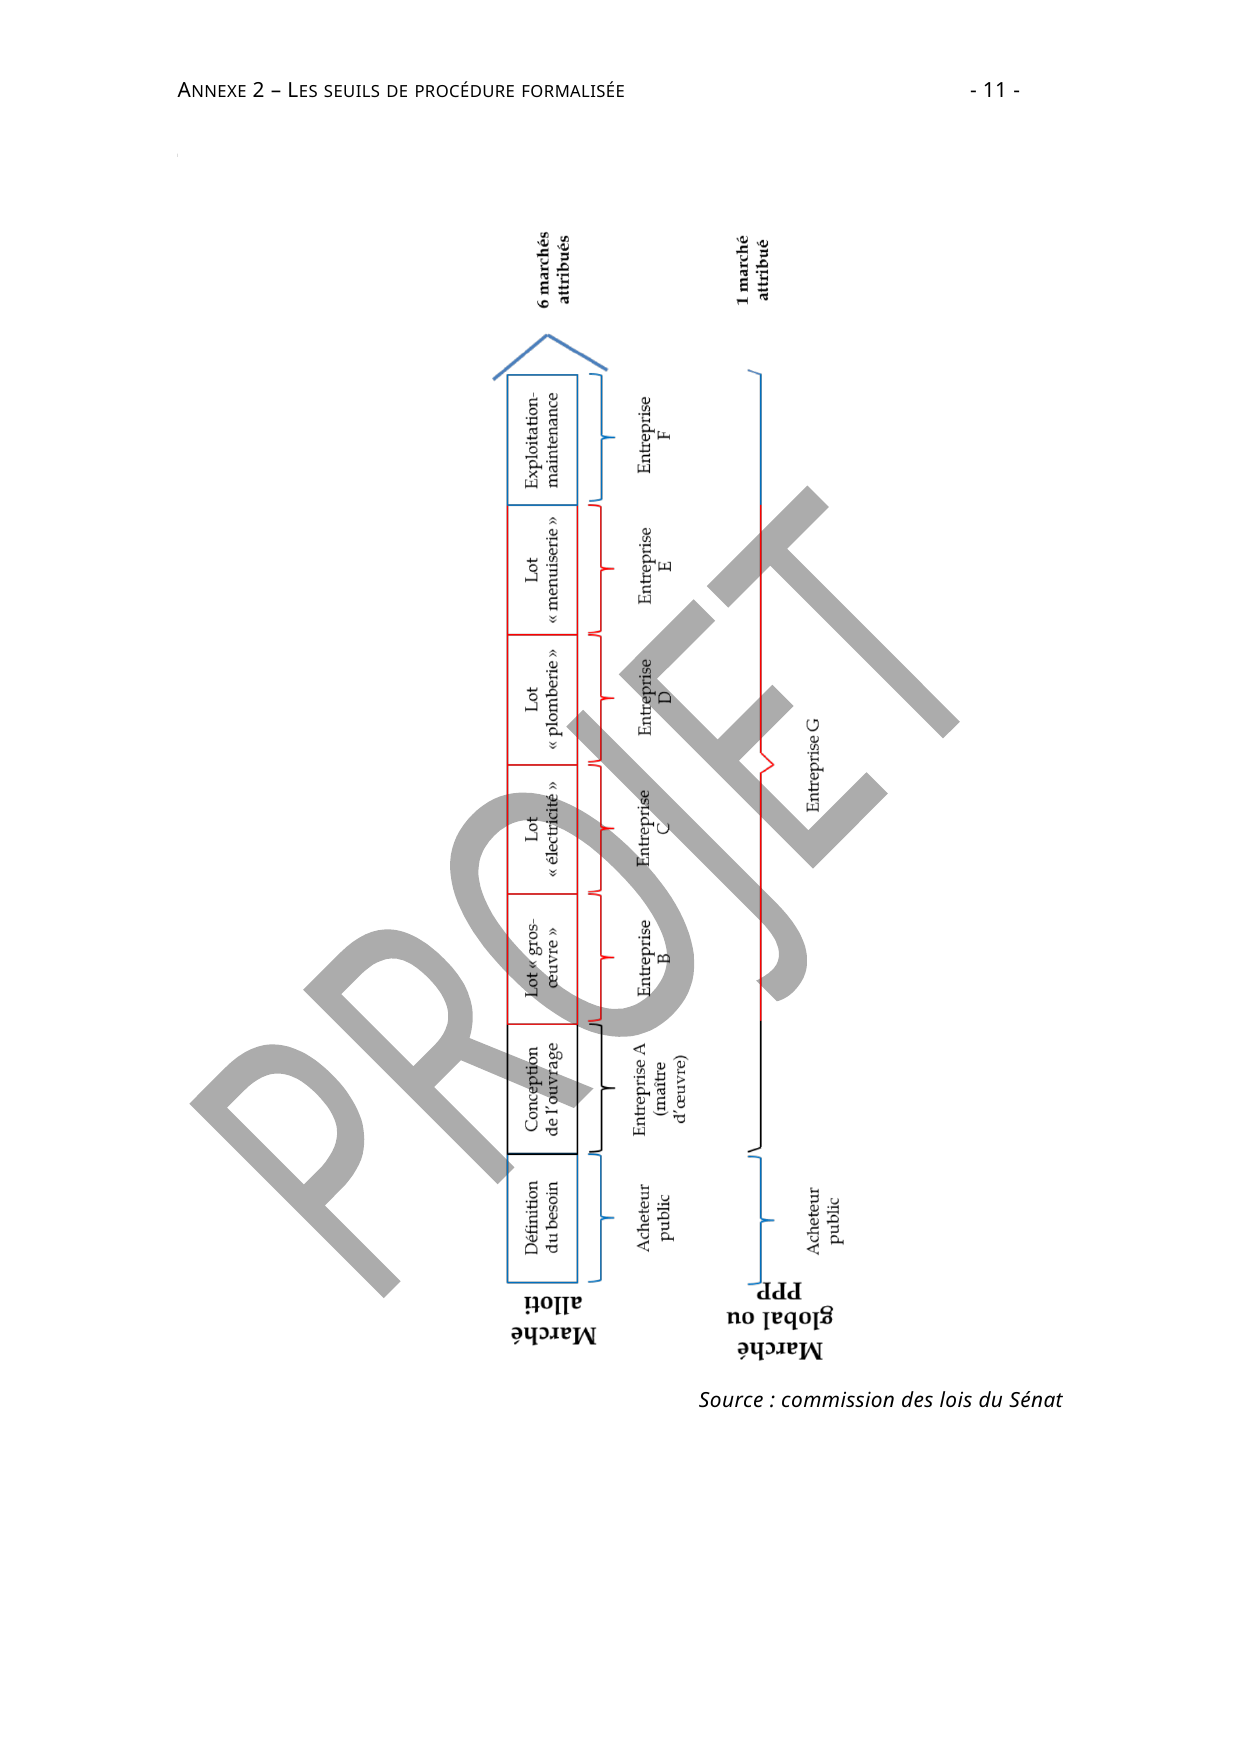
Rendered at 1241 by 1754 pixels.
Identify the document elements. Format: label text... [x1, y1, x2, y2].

text Source : commission des lois du Sénat [177, 1385, 1063, 1413]
picture [483, 215, 853, 1372]
